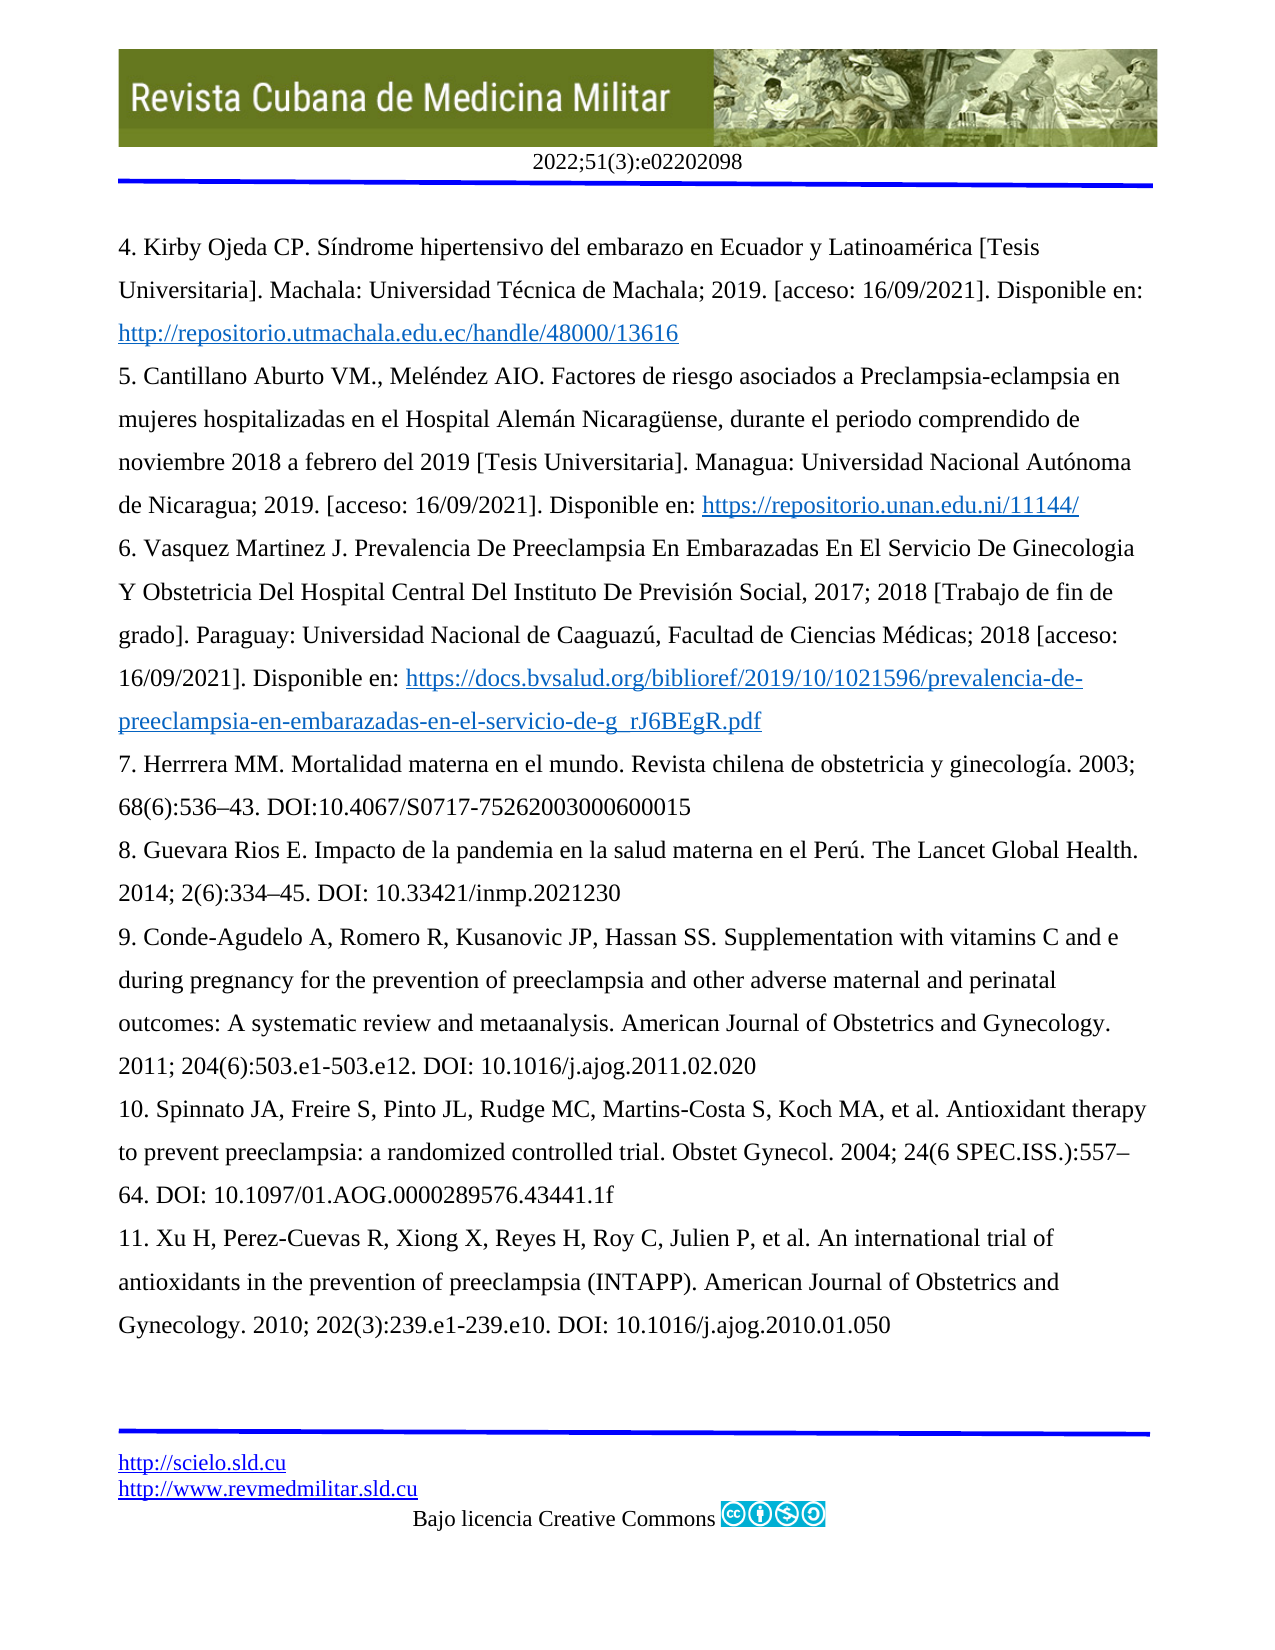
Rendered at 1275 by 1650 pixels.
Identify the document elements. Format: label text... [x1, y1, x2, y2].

text 6. Vasquez Martinez J. Prevalencia De Preeclampsia En Embarazadas En El Servicio De Ginecologia Y Obstetricia Del Hospital Central Del Instituto De Previsión Social, 2017; 2018 [Trabajo de fin de grado]. Paraguay: Universidad Nacional de Caaguazú, Facultad de Ciencias Médicas; 2018 [acceso: 16/09/2021]. Disponible en: https://docs.bvsalud.org/biblioref/2019/10/1021596/prevalencia-de-preeclampsia-en-embarazadas-en-el-servicio-de-g_rJ6BEgR.pdf [118, 533, 1157, 735]
text 4. Kirby Ojeda CP. Síndrome hipertensivo del embarazo en Ecuador y Latinoamérica [Tesis Universitaria]. Machala: Universidad Técnica de Machala; 2019. [acceso: 16/09/2021]. Disponible en: http://repositorio.utmachala.edu.ec/handle/48000/13616 [118, 232, 1157, 347]
text 5. Cantillano Aburto VM., Meléndez AIO. Factores de riesgo asociados a Preclampsia-eclampsia en mujeres hospitalizadas en el Hospital Alemán Nicaragüense, durante el periodo comprendido de noviembre 2018 a febrero del 2019 [Tesis Universitaria]. Managua: Universidad Nacional Autónoma de Nicaragua; 2019. [acceso: 16/09/2021]. Disponible en: https://repositorio.unan.edu.ni/11144/ [118, 361, 1157, 519]
text 9. Conde-Agudelo A, Romero R, Kusanovic JP, Hassan SS. Supplementation with vitamins C and e during pregnancy for the prevention of preeclampsia and other adverse maternal and perinatal outcomes: A systematic review and metaanalysis. American Journal of Obstetrics and Gynecology. 2011; 204(6):503.e1-503.e12. DOI: 10.1016/j.ajog.2011.02.020 [118, 922, 1157, 1080]
text 11. Xu H, Perez-Cuevas R, Xiong X, Reyes H, Roy C, Julien P, et al. An international trial of antioxidants in the prevention of preeclampsia (INTAPP). American Journal of Obstetrics and Gynecology. 2010; 202(3):239.e1-239.e10. DOI: 10.1016/j.ajog.2010.01.050 [118, 1223, 1157, 1338]
text 7. Herrrera MM. Mortalidad materna en el mundo. Revista chilena de obstetricia y ginecología. 2003; 68(6):536–43. DOI:10.4067/S0717-75262003000600015 [118, 749, 1157, 821]
text 10. Spinnato JA, Freire S, Pinto JL, Rudge MC, Martins-Costa S, Koch MA, et al. Antioxidant therapy to prevent preeclampsia: a randomized controlled trial. Obstet Gynecol. 2004; 24(6 SPEC.ISS.):557–64. DOI: 10.1097/01.AOG.0000289576.43441.1f [118, 1094, 1157, 1209]
text 8. Guevara Rios E. Impacto de la pandemia en la salud materna en el Perú. The Lancet Global Health. 2014; 2(6):334–45. DOI: 10.33421/inmp.2021230 [118, 835, 1157, 907]
picture [720, 1501, 826, 1527]
picture [118, 49, 1158, 147]
